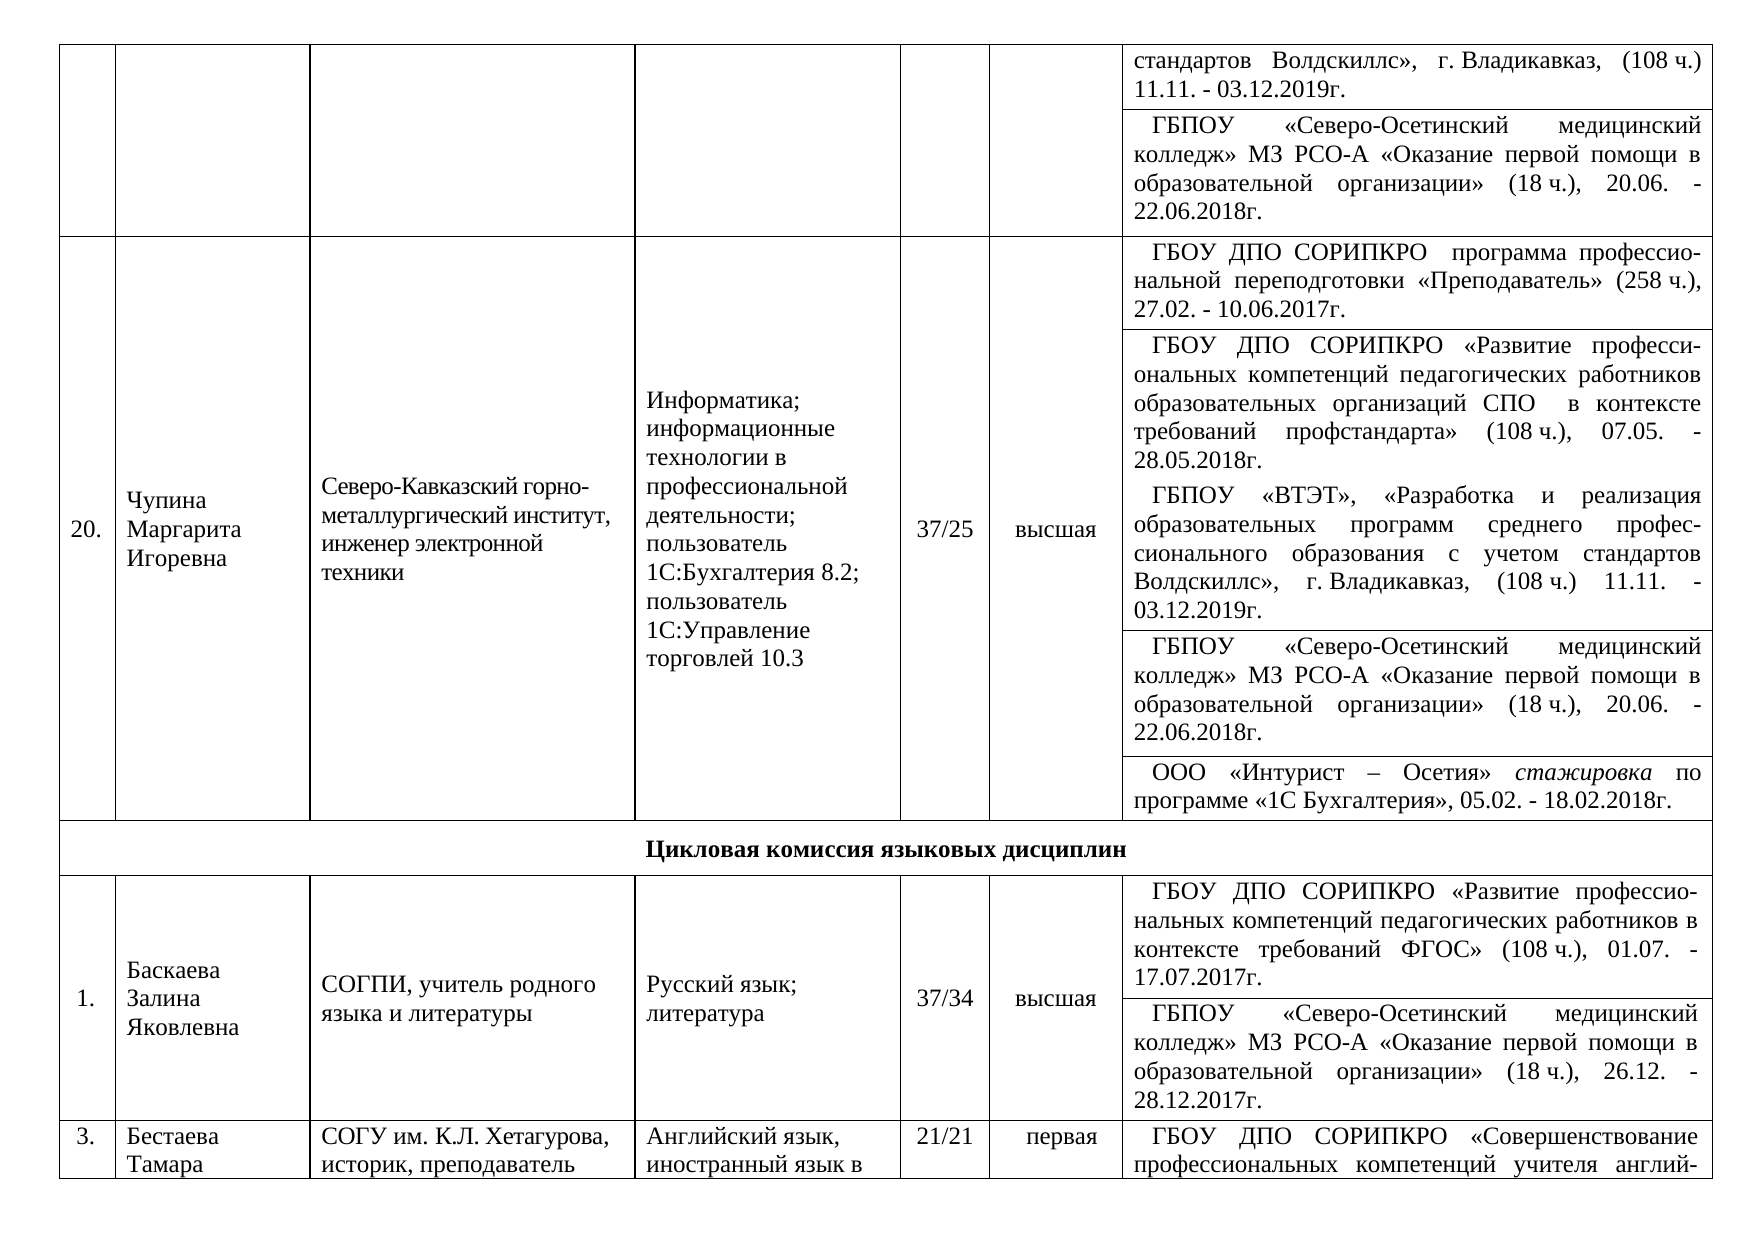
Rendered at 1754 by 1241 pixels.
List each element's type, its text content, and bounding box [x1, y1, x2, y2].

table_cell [636, 1121, 900, 1178]
table_cell высшая [990, 237, 1122, 820]
table_cell ГБПОУ «Северо-Осетинский медицинский колледж» МЗ РСО-А «Оказание первой помощи в образовательной организации» (18 ч.), 20.06. - 22.06.2018г. [1123, 110, 1712, 236]
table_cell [1123, 45, 1712, 109]
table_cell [1123, 1121, 1712, 1178]
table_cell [311, 1121, 634, 1178]
table_cell ГБОУ ДПО СОРИПКРО «Развитие професси-ональных компетенций педагогических работников образовательных организаций СПО в контексте требований профстандарта» (108 ч.), 07.05. - 28.05.2018г. ГБПОУ «ВТЭТ», «Разработка и реализация образовательных программ среднего профес-сионального образования с учетом стандартов Волдскиллс», г. Владикавказ, (108 ч.) 11.11. - 03.12.2019г. [1123, 330, 1712, 630]
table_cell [116, 1121, 309, 1178]
table_cell Баскаева Залина Яковлевна [116, 876, 309, 1120]
table_cell 21/21 [901, 1121, 989, 1178]
table_cell 37/34 [901, 876, 989, 1120]
table_cell 37/25 [901, 237, 989, 820]
table_cell СОГПИ, учитель родного языка и литературы [311, 876, 634, 1120]
table_cell Русский язык; литература [636, 876, 900, 1120]
table_cell первая [990, 1121, 1122, 1178]
table_cell Северо-Кавказский горно-металлургический институт, инженер электронной техники [311, 237, 634, 820]
table_cell высшая [990, 876, 1122, 1120]
table_cell ГБОУ ДПО СОРИПКРО программа профессио-нальной переподготовки «Преподаватель» (258 ч.), 27.02. - 10.06.2017г. [1123, 237, 1712, 329]
table_cell Информатика; информационные технологии в профессиональной деятельности; пользователь 1С:Бухгалтерия 8.2; пользователь 1С:Управление торговлей 10.3 [636, 237, 900, 820]
table_cell Чупина Маргарита Игоревна [116, 237, 309, 820]
table_cell [60, 1121, 115, 1178]
table_cell ООО «Интурист – Осетия» стажировка по программе «1С Бухгалтерия», 05.02. - 18.02.2018г. [1123, 757, 1712, 820]
table_cell ГБПОУ «Северо-Осетинский медицинский колледж» МЗ РСО-А «Оказание первой помощи в образовательной организации» (18 ч.), 20.06. - 22.06.2018г. [1123, 631, 1712, 756]
table_cell ГБОУ ДПО СОРИПКРО «Развитие профессио-нальных компетенций педагогических работников в контексте требований ФГОС» (108 ч.), 01.07. - 17.07.2017г. [1123, 876, 1712, 997]
table_cell ГБПОУ «Северо-Осетинский медицинский колледж» МЗ РСО-А «Оказание первой помощи в образовательной организации» (18 ч.), 26.12. - 28.12.2017г. [1123, 999, 1712, 1120]
table_cell [60, 237, 115, 820]
table_cell [60, 876, 115, 1120]
table_cell Цикловая комиссия языковых дисциплин [60, 821, 1712, 875]
